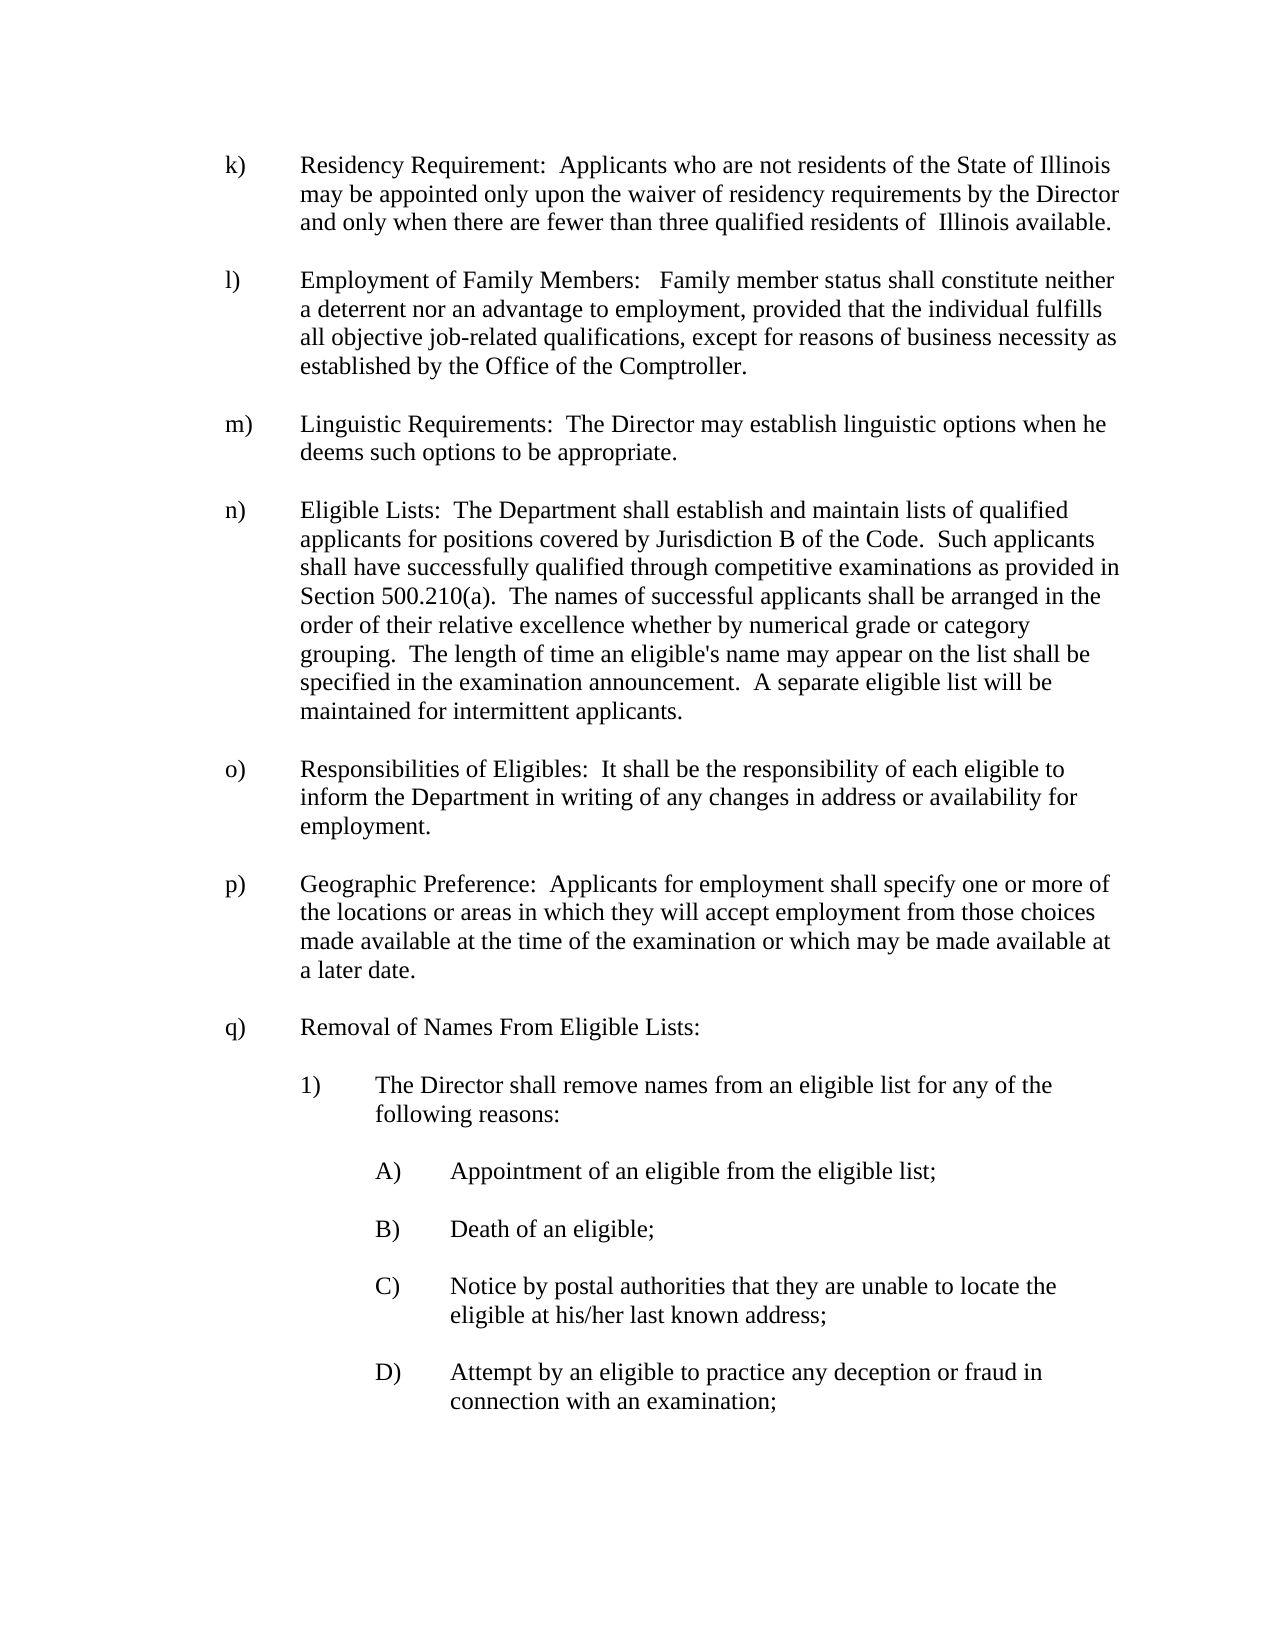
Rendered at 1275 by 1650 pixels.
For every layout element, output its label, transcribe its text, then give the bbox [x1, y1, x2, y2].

text 1) The Director shall remove names from an eligible list for any of the following reasons: [300, 1070, 1125, 1127]
text o) Responsibilities of Eligibles: It shall be the responsibility of each eligible to inform the Department in writing of any changes in address or availability for employment. [225, 754, 1125, 840]
text m) Linguistic Requirements: The Director may establish linguistic options when he deems such options to be appropriate. [225, 409, 1125, 466]
text C) Notice by postal authorities that they are unable to locate the eligible at his/her last known address; [375, 1271, 1125, 1329]
text B) Death of an eligible; [375, 1214, 1125, 1242]
text A) Appointment of an eligible from the eligible list; [375, 1156, 1125, 1185]
text k) Residency Requirement: Applicants who are not residents of the State of Illinois may be appointed only upon the waiver of residency requirements by the Director and only when there are fewer than three qualified residents of Illinois available. [225, 150, 1125, 236]
text l) Employment of Family Members: Family member status shall constitute neither a deterrent nor an advantage to employment, provided that the individual fulfills all objective job-related qualifications, except for reasons of business necessity as established by the Office of the Comptroller. [225, 265, 1125, 380]
text D) Attempt by an eligible to practice any deception or fraud in connection with an examination; [375, 1357, 1125, 1415]
text q) Removal of Names From Eligible Lists: [225, 1012, 1125, 1041]
text p) Geographic Preference: Applicants for employment shall specify one or more of the locations or areas in which they will accept employment from those choices made available at the time of the examination or which may be made available at a later date. [225, 869, 1125, 984]
text n) Eligible Lists: The Department shall establish and maintain lists of qualified applicants for positions covered by Jurisdiction B of the Code. Such applicants shall have successfully qualified through competitive examinations as provided in Section 500.210(a). The names of successful applicants shall be arranged in the order of their relative excellence whether by numerical grade or category grouping. The length of time an eligible's name may appear on the list shall be specified in the examination announcement. A separate eligible list will be maintained for intermittent applicants. [225, 495, 1125, 725]
